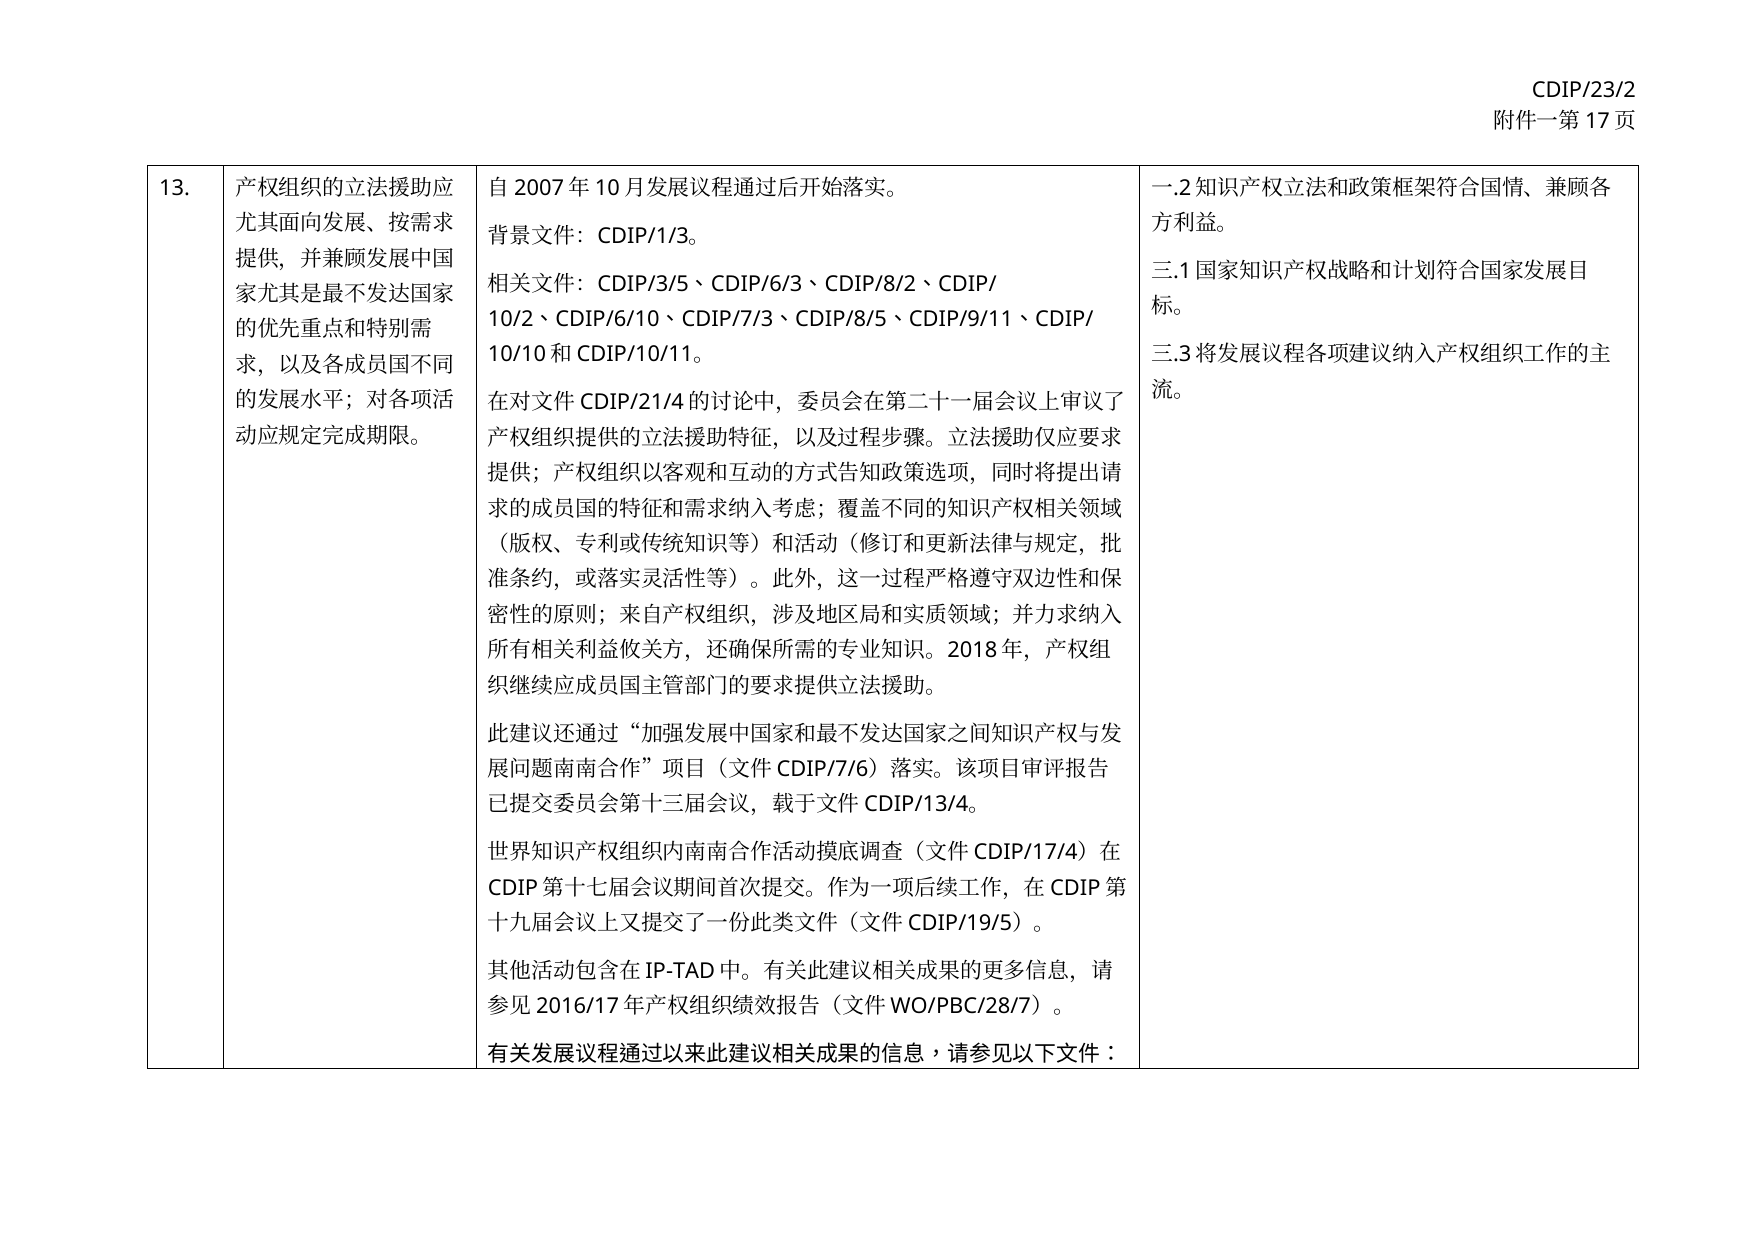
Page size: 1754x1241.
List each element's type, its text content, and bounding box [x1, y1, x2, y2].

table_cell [477, 166, 1139, 1068]
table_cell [1140, 166, 1638, 1068]
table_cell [224, 166, 476, 1068]
table_cell 13. [148, 166, 223, 1068]
